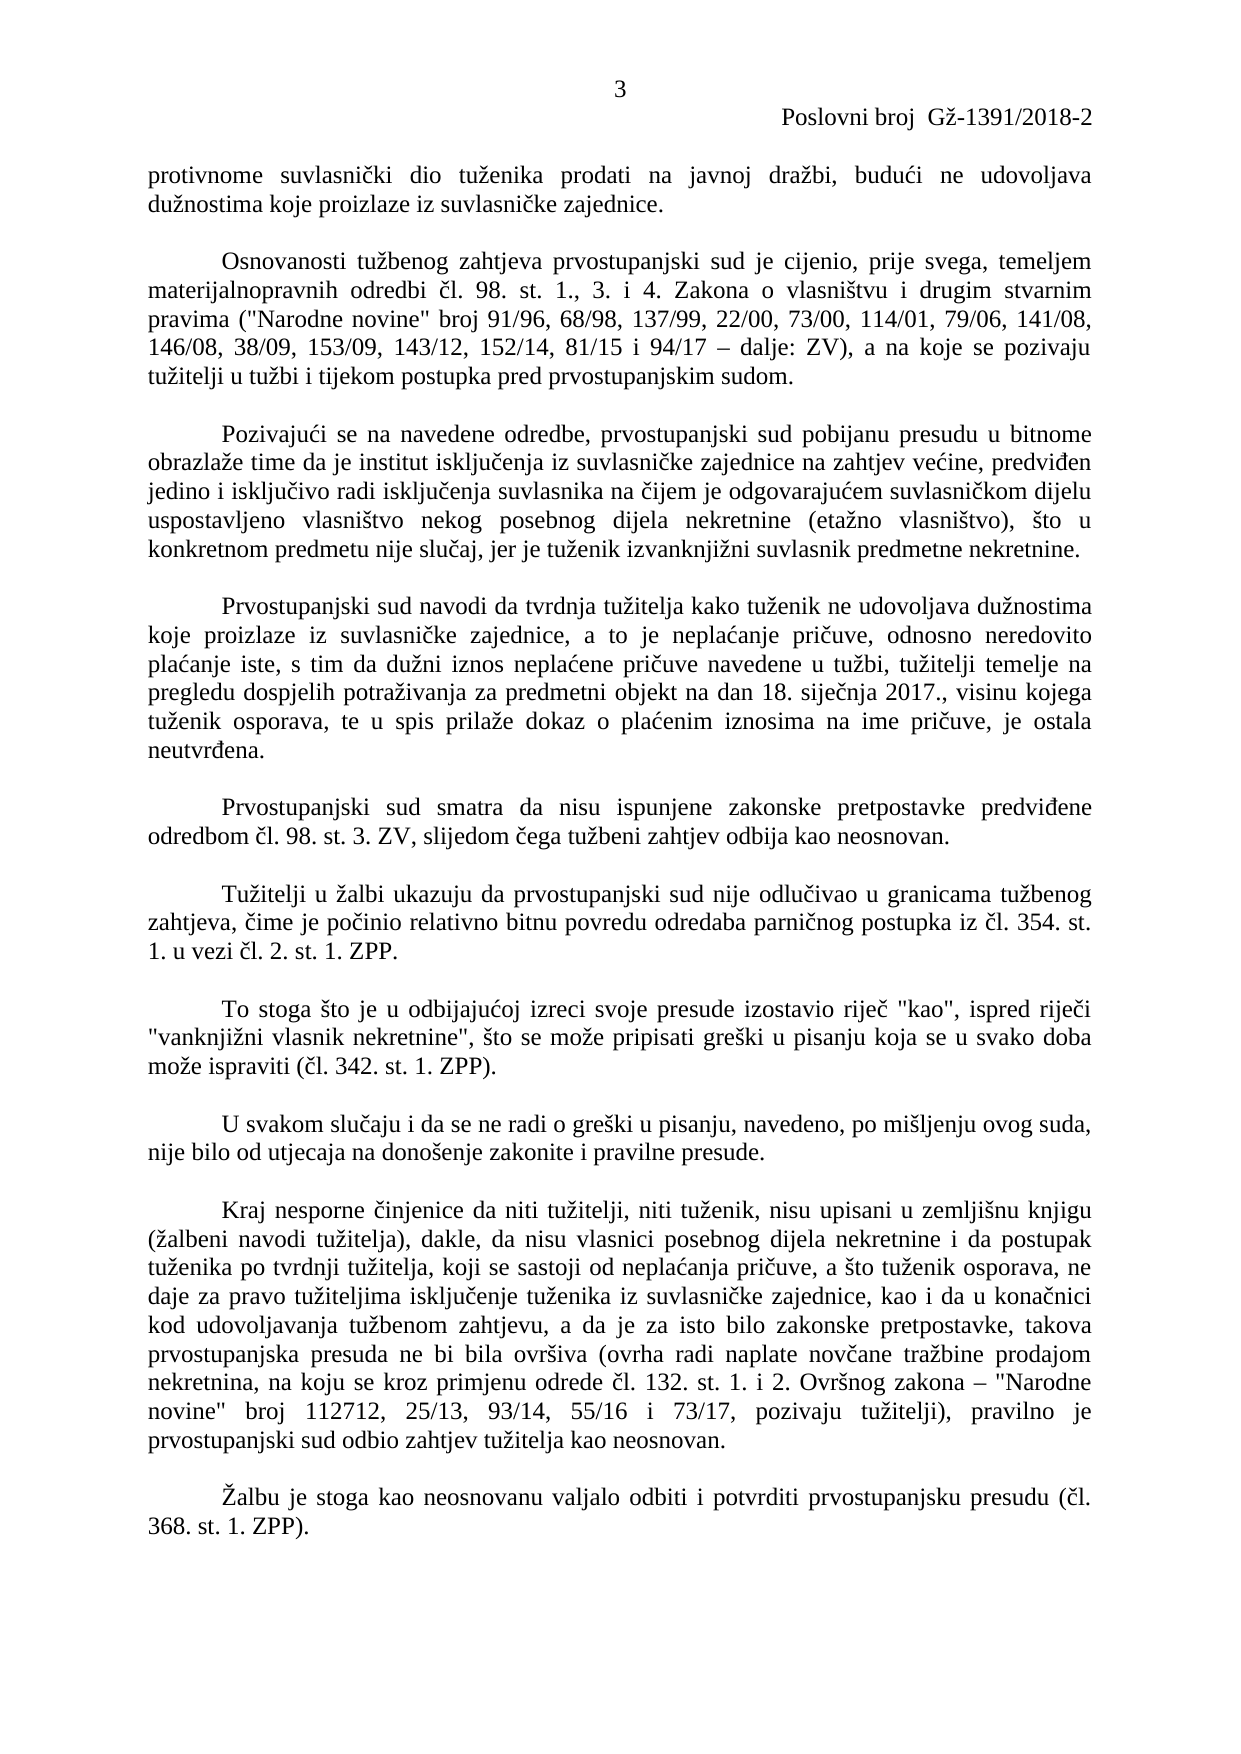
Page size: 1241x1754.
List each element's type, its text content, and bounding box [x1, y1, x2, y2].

text To stoga što je u odbijajućoj izreci svoje presude izostavio riječ "kao", ispred riječi "vanknjižni vlasnik nekretnine", što se može pripisati greški u pisanju koja se u svako doba može ispraviti (čl. 342. st. 1. ZPP). [148, 994, 1093, 1080]
text Tužitelji u žalbi ukazuju da prvostupanjski sud nije odlučivao u granicama tužbenog zahtjeva, čime je počinio relativno bitnu povredu odredaba parničnog postupka iz čl. 354. st. 1. u vezi čl. 2. st. 1. ZPP. [148, 879, 1093, 965]
text Kraj nesporne činjenice da niti tužitelji, niti tuženik, nisu upisani u zemljišnu knjigu (žalbeni navodi tužitelja), dakle, da nisu vlasnici posebnog dijela nekretnine i da postupak tuženika po tvrdnji tužitelja, koji se sastoji od neplaćanja pričuve, a što tuženik osporava, ne daje za pravo tužiteljima isključenje tuženika iz suvlasničke zajednice, kao i da u konačnici kod udovoljavanja tužbenom zahtjevu, a da je za isto bilo zakonske pretpostavke, takova prvostupanjska presuda ne bi bila ovršiva (ovrha radi naplate novčane tražbine prodajom nekretnina, na koju se kroz primjenu odrede čl. 132. st. 1. i 2. Ovršnog zakona – "Narodne novine" broj 112712, 25/13, 93/14, 55/16 i 73/17, pozivaju tužitelji), pravilno je prvostupanjski sud odbio zahtjev tužitelja kao neosnovan. [148, 1195, 1093, 1454]
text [148, 160, 1093, 217]
text Pozivajući se na navedene odredbe, prvostupanjski sud pobijanu presudu u bitnome obrazlaže time da je institut isključenja iz suvlasničke zajednice na zahtjev većine, predviđen jedino i isključivo radi isključenja suvlasnika na čijem je odgovarajućem suvlasničkom dijelu uspostavljeno vlasništvo nekog posebnog dijela nekretnine (etažno vlasništvo), što u konkretnom predmetu nije slučaj, jer je tuženik izvanknjižni suvlasnik predmetne nekretnine. [148, 419, 1093, 562]
text Žalbu je stoga kao neosnovanu valjalo odbiti i potvrditi prvostupanjsku presudu (čl. 368. st. 1. ZPP). [148, 1482, 1093, 1540]
text Osnovanosti tužbenog zahtjeva prvostupanjski sud je cijenio, prije svega, temeljem materijalnopravnih odredbi čl. 98. st. 1., 3. i 4. Zakona o vlasništvu i drugim stvarnim pravima ("Narodne novine" broj 91/96, 68/98, 137/99, 22/00, 73/00, 114/01, 79/06, 141/08, 146/08, 38/09, 153/09, 143/12, 152/14, 81/15 i 94/17 – dalje: ZV), a na koje se pozivaju tužitelji u tužbi i tijekom postupka pred prvostupanjskim sudom. [148, 246, 1093, 390]
text Prvostupanjski sud navodi da tvrdnja tužitelja kako tuženik ne udovoljava dužnostima koje proizlaze iz suvlasničke zajednice, a to je neplaćanje pričuve, odnosno neredovito plaćanje iste, s tim da dužni iznos neplaćene pričuve navedene u tužbi, tužitelji temelje na pregledu dospjelih potraživanja za predmetni objekt na dan 18. siječnja 2017., visinu kojega tuženik osporava, te u spis prilaže dokaz o plaćenim iznosima na ime pričuve, je ostala neutvrđena. [148, 591, 1093, 764]
text Prvostupanjski sud smatra da nisu ispunjene zakonske pretpostavke predviđene odredbom čl. 98. st. 3. ZV, slijedom čega tužbeni zahtjev odbija kao neosnovan. [148, 792, 1093, 850]
text U svakom slučaju i da se ne radi o greški u pisanju, navedeno, po mišljenju ovog suda, nije bilo od utjecaja na donošenje zakonite i pravilne presude. [148, 1109, 1093, 1166]
